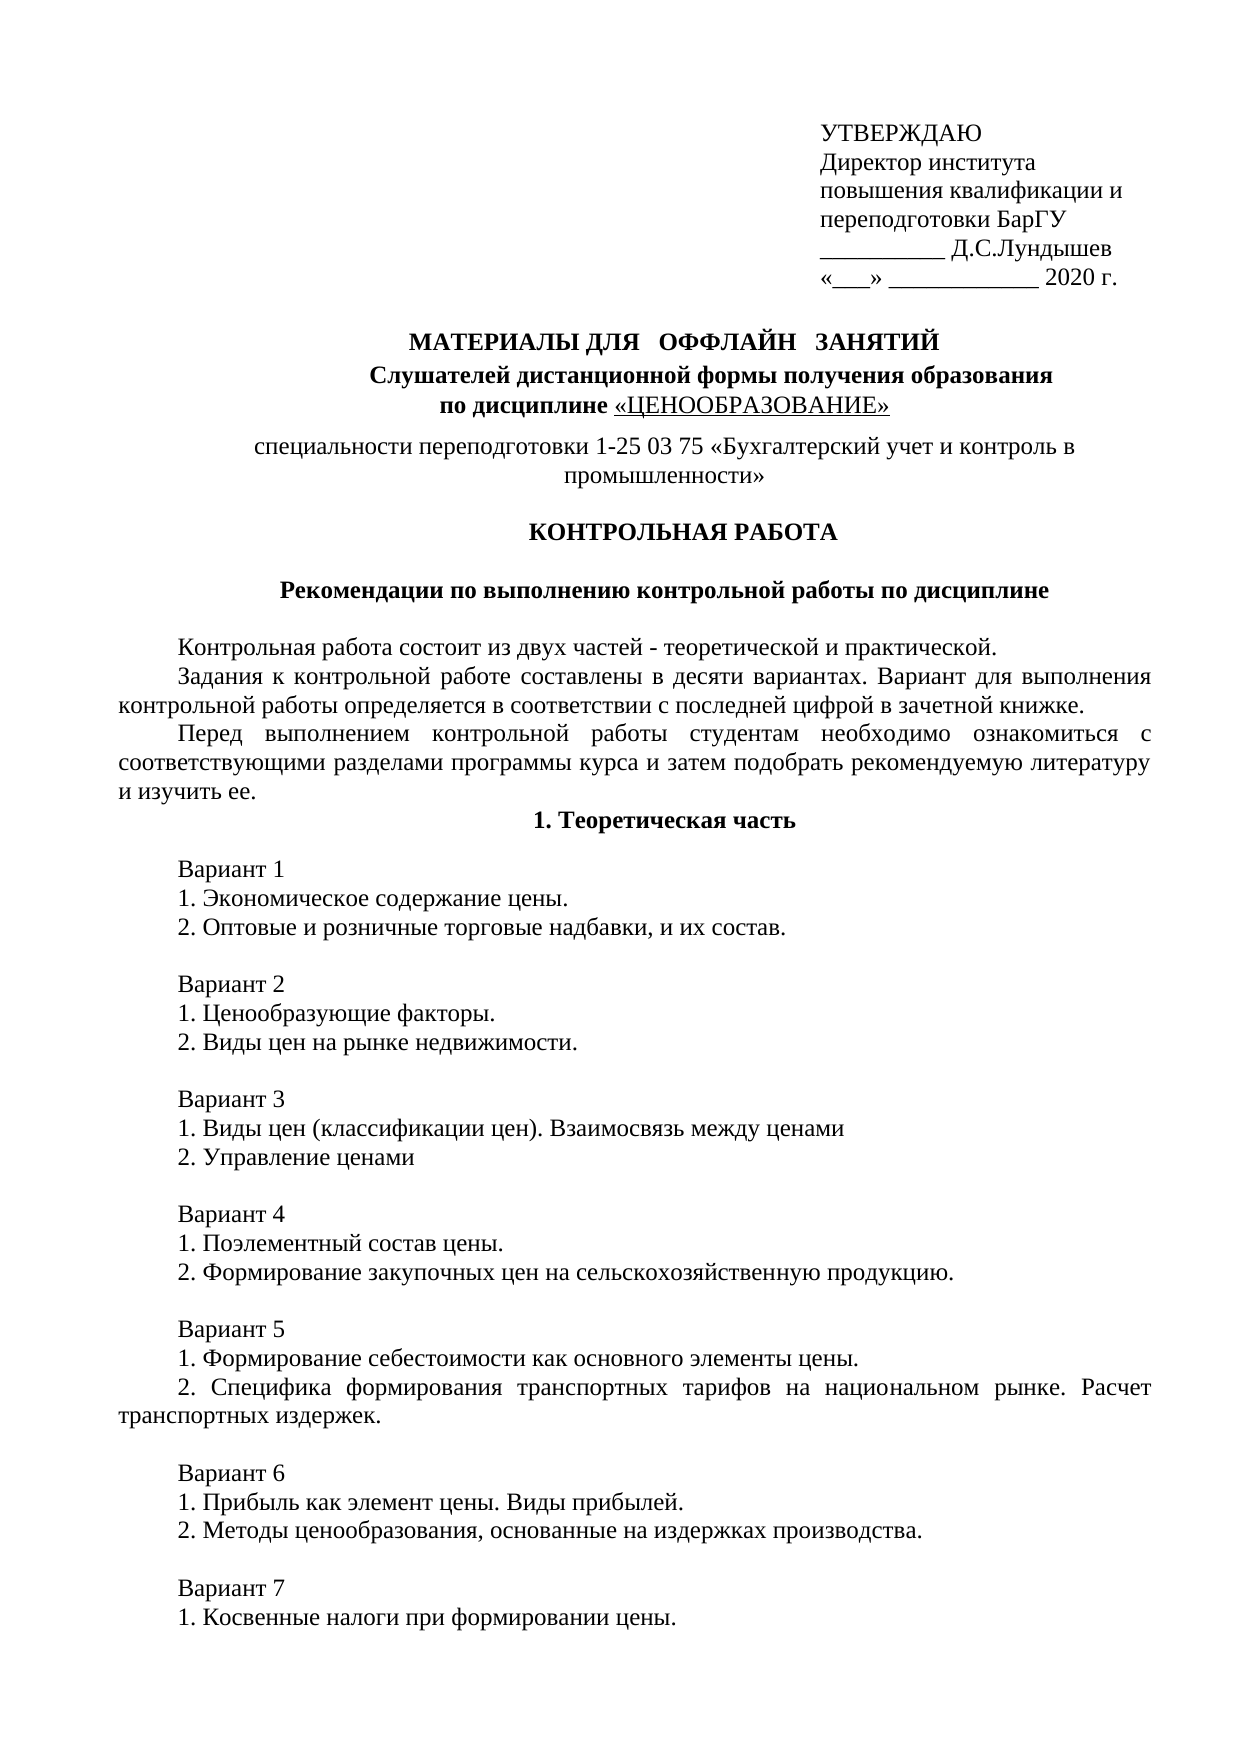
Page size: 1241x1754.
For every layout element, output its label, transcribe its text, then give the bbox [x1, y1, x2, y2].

text 2. Специфика формирования транспортных тарифов на национальном рынке. Расчет транспортных издержек. [118, 1372, 1152, 1429]
text по дисциплине «ЦЕНООБРАЗОВАНИЕ» [177, 390, 1152, 418]
text 2. Управление ценами [118, 1142, 1152, 1171]
text Вариант 7 [118, 1573, 1152, 1602]
text 1. Виды цен (классификации цен). Взаимосвязь между ценами [118, 1113, 1152, 1142]
text 1. Формирование себестоимости как основного элементы цены. [118, 1343, 1152, 1372]
text МАТЕРИАЛЫ ДЛЯ ОФФЛАЙН ЗАНЯТИЙ [177, 324, 1171, 357]
text 1. Экономическое содержание цены. [118, 883, 1152, 912]
text Вариант 4 [118, 1199, 1152, 1228]
text 2. Оптовые и розничные торговые надбавки, и их состав. [118, 912, 1152, 941]
text Задания к контрольной работе составлены в десяти вариантах. Вариант для выполнения контрольной работы определяется в соответствии с последней цифрой в зачетной книжке. [118, 661, 1152, 718]
text Вариант 3 [118, 1084, 1152, 1113]
text Вариант 2 [118, 969, 1152, 998]
text 1. Теоретическая часть [118, 805, 1152, 833]
text 1. Косвенные налоги при формировании цены. [118, 1602, 1152, 1631]
text Контрольная работа состоит из двух частей - теоретической и практической. [177, 632, 1152, 661]
text 1. Прибыль как элемент цены. Виды прибылей. [118, 1487, 1152, 1516]
text 2. Методы ценообразования, основанные на издержках производства. [118, 1516, 1152, 1544]
text 1. Ценообразующие факторы. [118, 998, 1152, 1027]
text Слушателей дистанционной формы получения образования [177, 357, 1171, 390]
text 2. Формирование закупочных цен на сельскохозяйственную продукцию. [118, 1257, 1152, 1286]
text 1. Поэлементный состав цены. [118, 1228, 1152, 1257]
text Рекомендации по выполнению контрольной работы по дисциплине [177, 575, 1152, 603]
text специальности переподготовки 1-25 03 75 «Бухгалтерский учет и контроль в промышленности» [177, 431, 1152, 488]
text Вариант 1 [118, 854, 1152, 883]
text Вариант 6 [118, 1458, 1152, 1487]
text КОНТРОЛЬНАЯ РАБОТА [215, 517, 1152, 546]
text Вариант 5 [118, 1314, 1152, 1343]
table_header УТВЕРЖДАЮ Директор института повышения квалификации и переподготовки БарГУ __________ Д.С.Лундышев «___» ____________ 2020 г. [809, 118, 1152, 291]
text Перед выполнением контрольной работы студентам необходимо ознакомиться с соответствующими разделами программы курса и затем подобрать рекомендуемую литературу и изучить ее. [118, 718, 1152, 805]
text 2. Виды цен на рынке недвижимости. [118, 1027, 1152, 1056]
